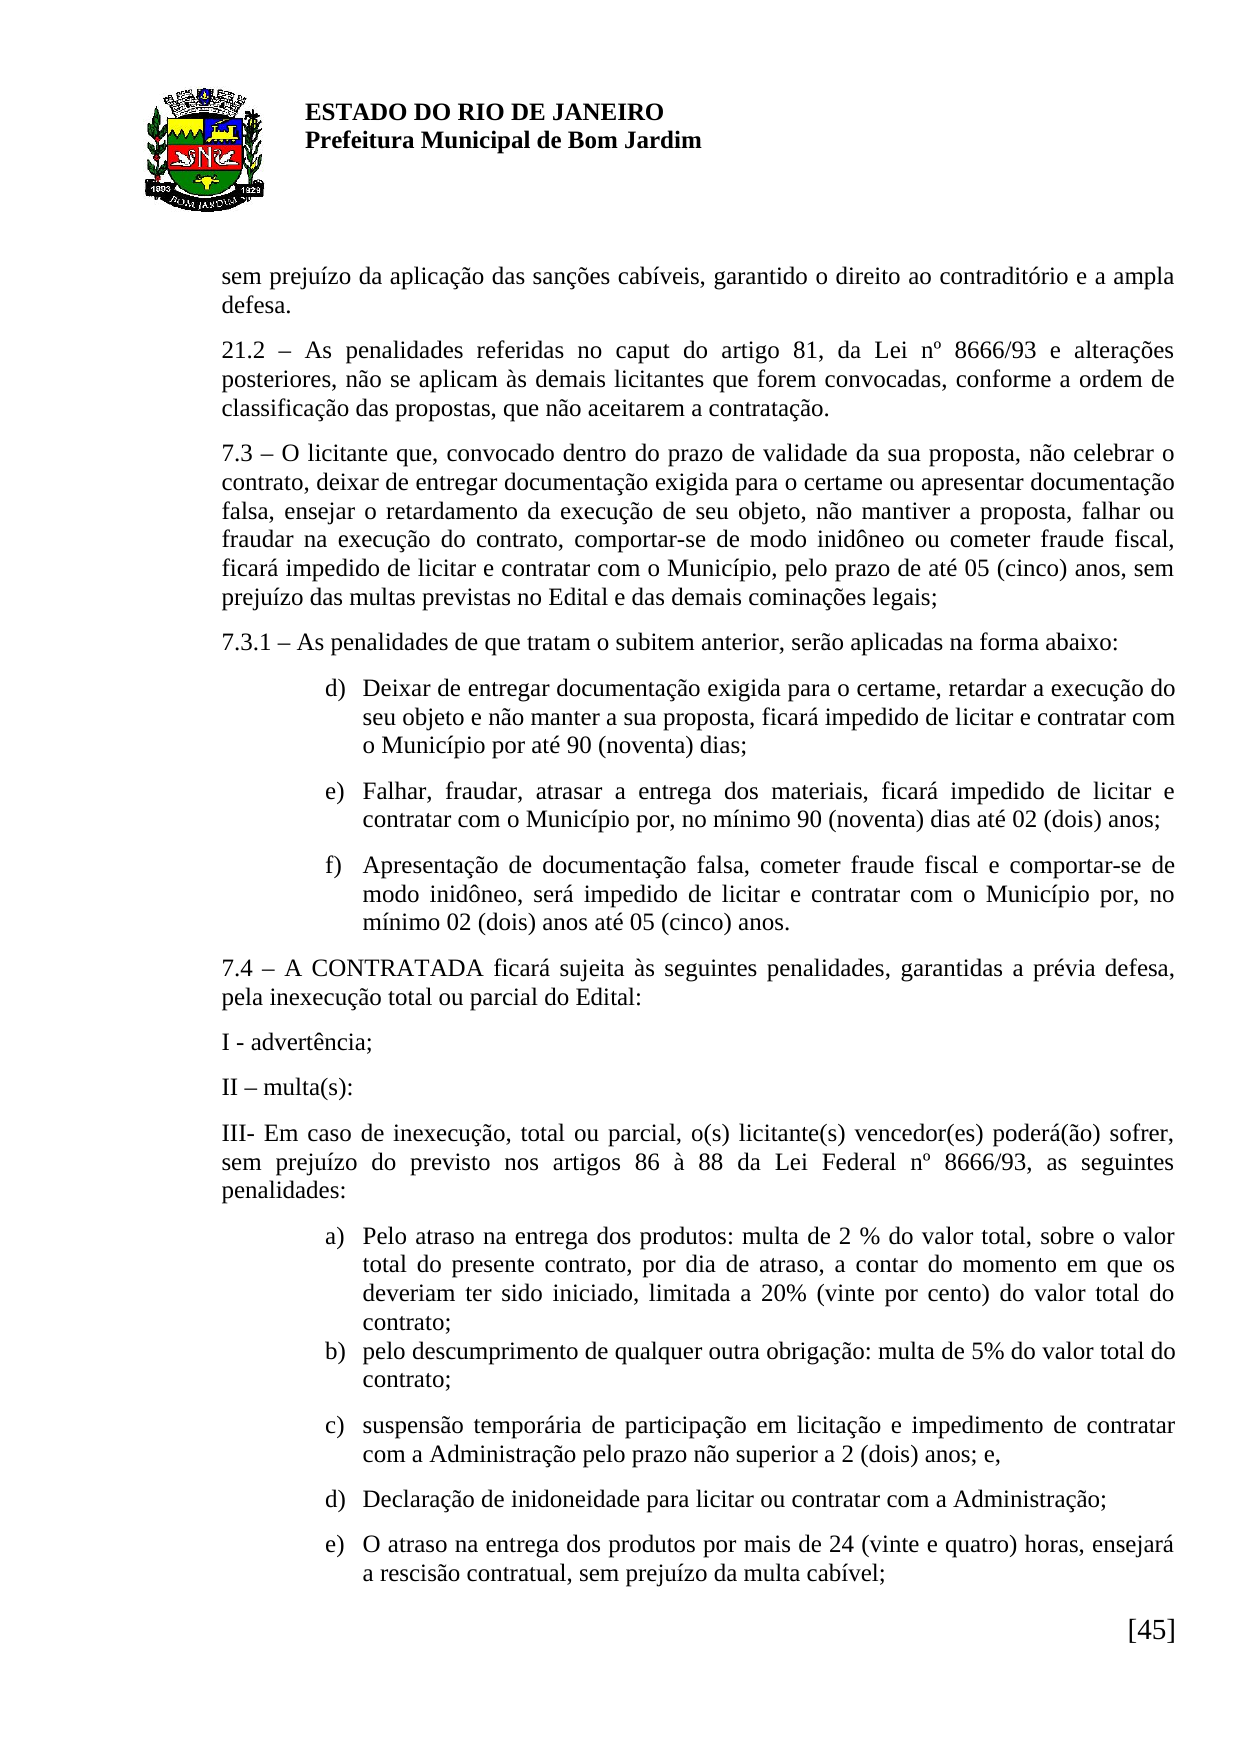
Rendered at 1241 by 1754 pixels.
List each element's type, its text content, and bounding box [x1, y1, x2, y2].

text III- Em caso de inexecução, total ou parcial, o(s) licitante(s) vencedor(es) poderá(ão) sofrer, sem prejuízo do previsto nos artigos 86 à 88 da Lei Federal nº 8666/93, as seguintes penalidades: [221, 1118, 1176, 1204]
text I - advertência; [221, 1027, 1176, 1056]
list Declaração de inidoneidade para licitar ou contratar com a Administração; [325, 1484, 1176, 1513]
list Deixar de entregar documentação exigida para o certame, retardar a execução do seu objeto e não manter a sua proposta, ficará impedido de licitar e contratar com o Município por até 90 (noventa) dias; [325, 673, 1176, 759]
list Pelo atraso na entrega dos produtos: multa de 2 % do valor total, sobre o valor total do presente contrato, por dia de atraso, a contar do momento em que os deveriam ter sido iniciado, limitada a 20% (vinte por cento) do valor total do contrato; [325, 1221, 1176, 1336]
text II – multa(s): [221, 1072, 1176, 1101]
list Falhar, fraudar, atrasar a entrega dos materiais, ficará impedido de licitar e contratar com o Município por, no mínimo 90 (noventa) dias até 02 (dois) anos; [325, 776, 1176, 833]
list O atraso na entrega dos produtos por mais de 24 (vinte e quatro) horas, ensejará a rescisão contratual, sem prejuízo da multa cabível; [325, 1529, 1176, 1587]
picture [141, 85, 266, 214]
text 7.3 – O licitante que, convocado dentro do prazo de validade da sua proposta, não celebrar o contrato, deixar de entregar documentação exigida para o certame ou apresentar documentação falsa, ensejar o retardamento da execução de seu objeto, não mantiver a proposta, falhar ou fraudar na execução do contrato, comportar-se de modo inidôneo ou cometer fraude fiscal, ficará impedido de licitar e contratar com o Município, pelo prazo de até 05 (cinco) anos, sem prejuízo das multas previstas no Edital e das demais cominações legais; [221, 438, 1176, 611]
text 7.3.1 – As penalidades de que tratam o subitem anterior, serão aplicadas na forma abaixo: [221, 627, 1176, 656]
list suspensão temporária de participação em licitação e impedimento de contratar com a Administração pelo prazo não superior a 2 (dois) anos; e, [325, 1410, 1176, 1467]
list Apresentação de documentação falsa, cometer fraude fiscal e comportar-se de modo inidôneo, será impedido de licitar e contratar com o Município por, no mínimo 02 (dois) anos até 05 (cinco) anos. [325, 850, 1176, 936]
list pelo descumprimento de qualquer outra obrigação: multa de 5% do valor total do contrato; [325, 1336, 1176, 1393]
text 21.2 – As penalidades referidas no caput do artigo 81, da Lei nº 8666/93 e alterações posteriores, não se aplicam às demais licitantes que forem convocadas, conforme a ordem de classificação das propostas, que não aceitarem a contratação. [221, 335, 1176, 422]
text 7.4 – A CONTRATADA ficará sujeita às seguintes penalidades, garantidas a prévia defesa, pela inexecução total ou parcial do Edital: [221, 953, 1176, 1010]
